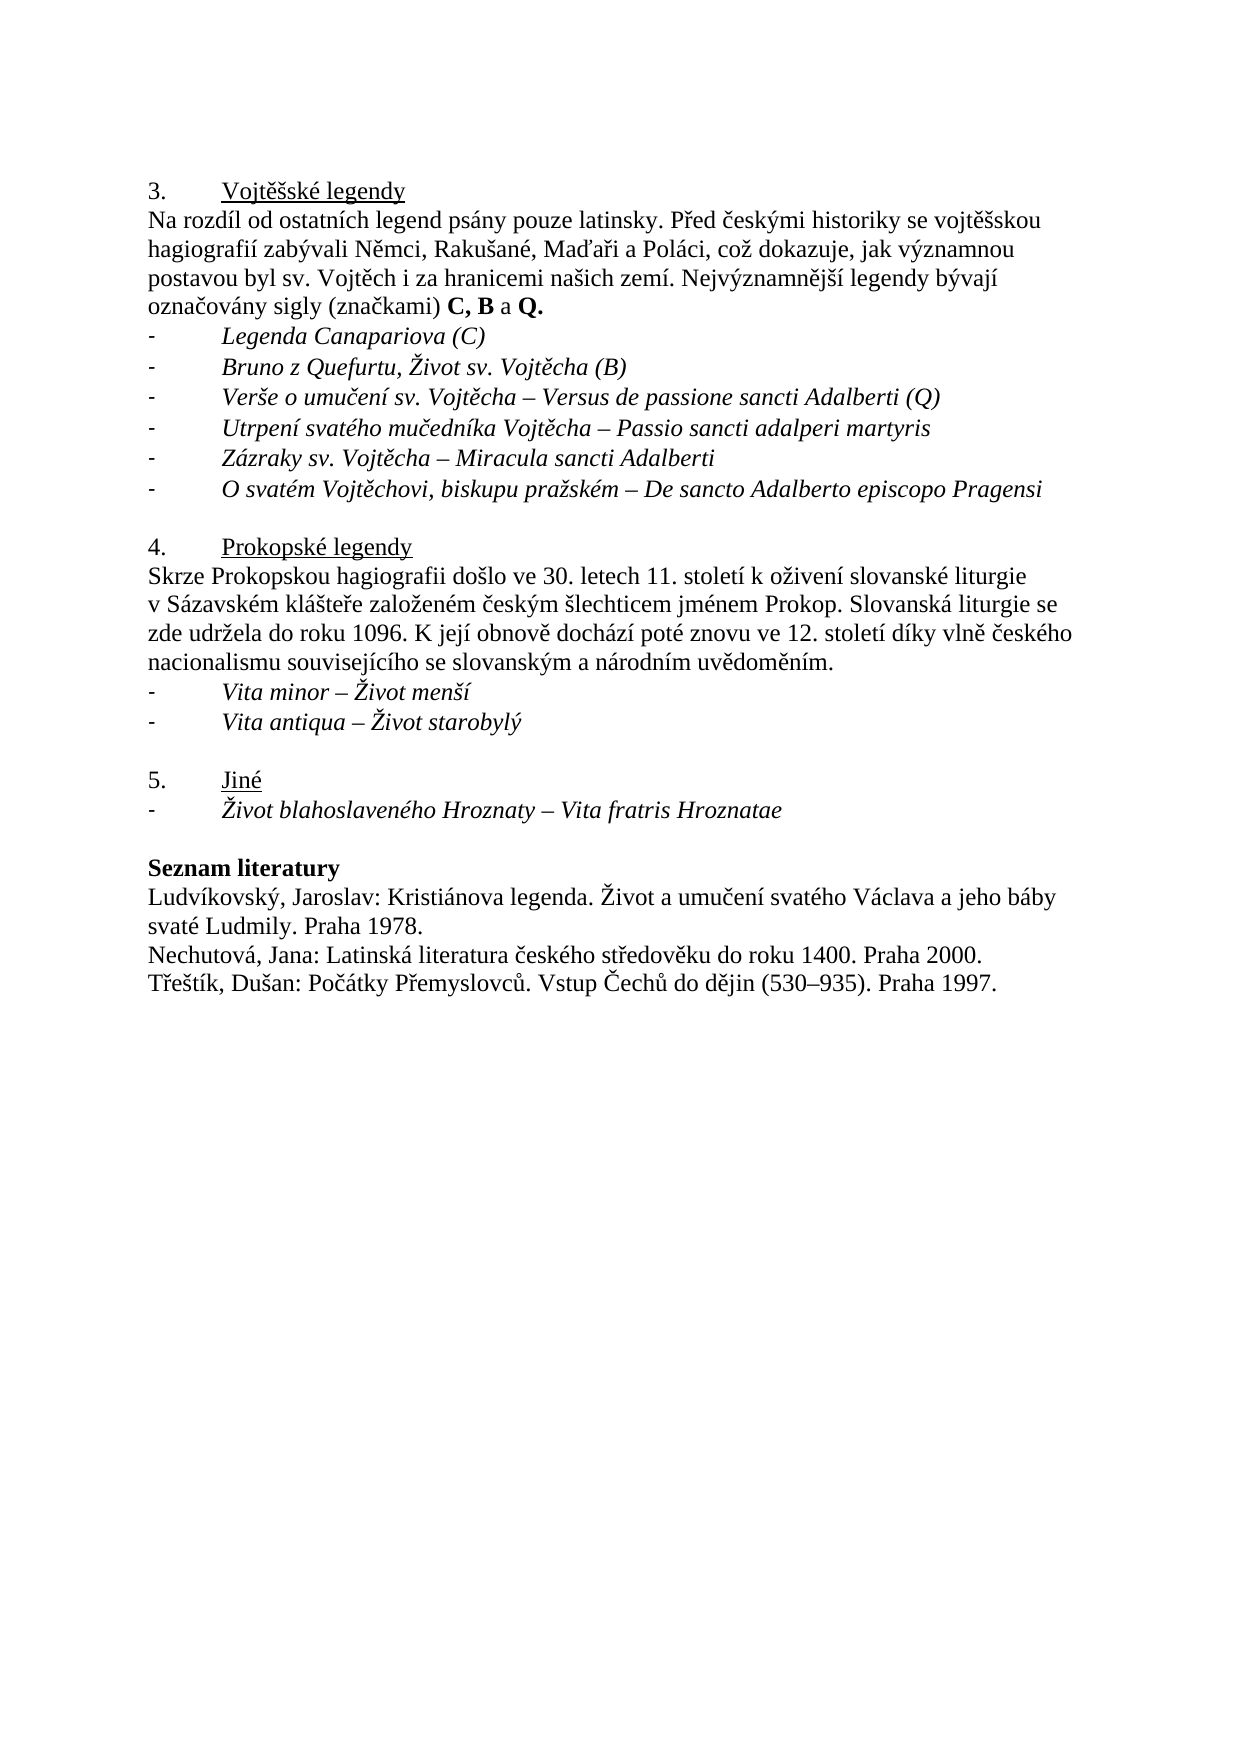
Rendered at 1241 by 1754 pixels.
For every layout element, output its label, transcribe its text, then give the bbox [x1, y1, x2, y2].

list Vita antiqua – Život starobylý [148, 706, 1093, 737]
list Prokopské legendy [148, 532, 1093, 561]
text Na rozdíl od ostatních legend psány pouze latinsky. Před českými historiky se vojtěšskou hagiografií zabývali Němci, Rakušané, Maďaři a Poláci, což dokazuje, jak významnou postavou byl sv. Vojtěch i za hranicemi našich zemí. Nejvýznamnější legendy bývají označovány sigly (značkami) C, B a Q. [148, 205, 1093, 320]
list Vita minor – Život menší [148, 676, 1093, 706]
text Skrze Prokopskou hagiografii došlo ve 30. letech 11. století k oživení slovanské liturgie v Sázavském klášteře založeném českým šlechticem jménem Prokop. Slovanská liturgie se zde udržela do roku 1096. K její obnově dochází poté znovu ve 12. století díky vlně českého nacionalismu souvisejícího se slovanským a národním uvědoměním. [148, 561, 1093, 676]
list Vojtěšské legendy [148, 176, 1093, 205]
list Zázraky sv. Vojtěcha – Miracula sancti Adalberti [148, 442, 1093, 473]
list Jiné [148, 766, 1093, 794]
list Bruno z Quefurtu, Život sv. Vojtěcha (B) [148, 351, 1093, 381]
list Verše o umučení sv. Vojtěcha – Versus de passione sancti Adalberti (Q) [148, 381, 1093, 412]
list Utrpení svatého mučedníka Vojtěcha – Passio sancti adalperi martyris [148, 412, 1093, 442]
text Ludvíkovský, Jaroslav: Kristiánova legenda. Život a umučení svatého Václava a jeho báby svaté Ludmily. Praha 1978. [148, 882, 1093, 940]
text Třeštík, Dušan: Počátky Přemyslovců. Vstup Čechů do dějin (530–935). Praha 1997. [148, 968, 1093, 997]
list O svatém Vojtěchovi, biskupu pražském – De sancto Adalberto episcopo Pragensi [148, 473, 1093, 503]
list Legenda Canapariova (C) [148, 320, 1093, 351]
text Nechutová, Jana: Latinská literatura českého středověku do roku 1400. Praha 2000. [148, 940, 1093, 968]
text Seznam literatury [148, 853, 1093, 882]
list Život blahoslaveného Hroznaty – Vita fratris Hroznatae [148, 794, 1093, 825]
